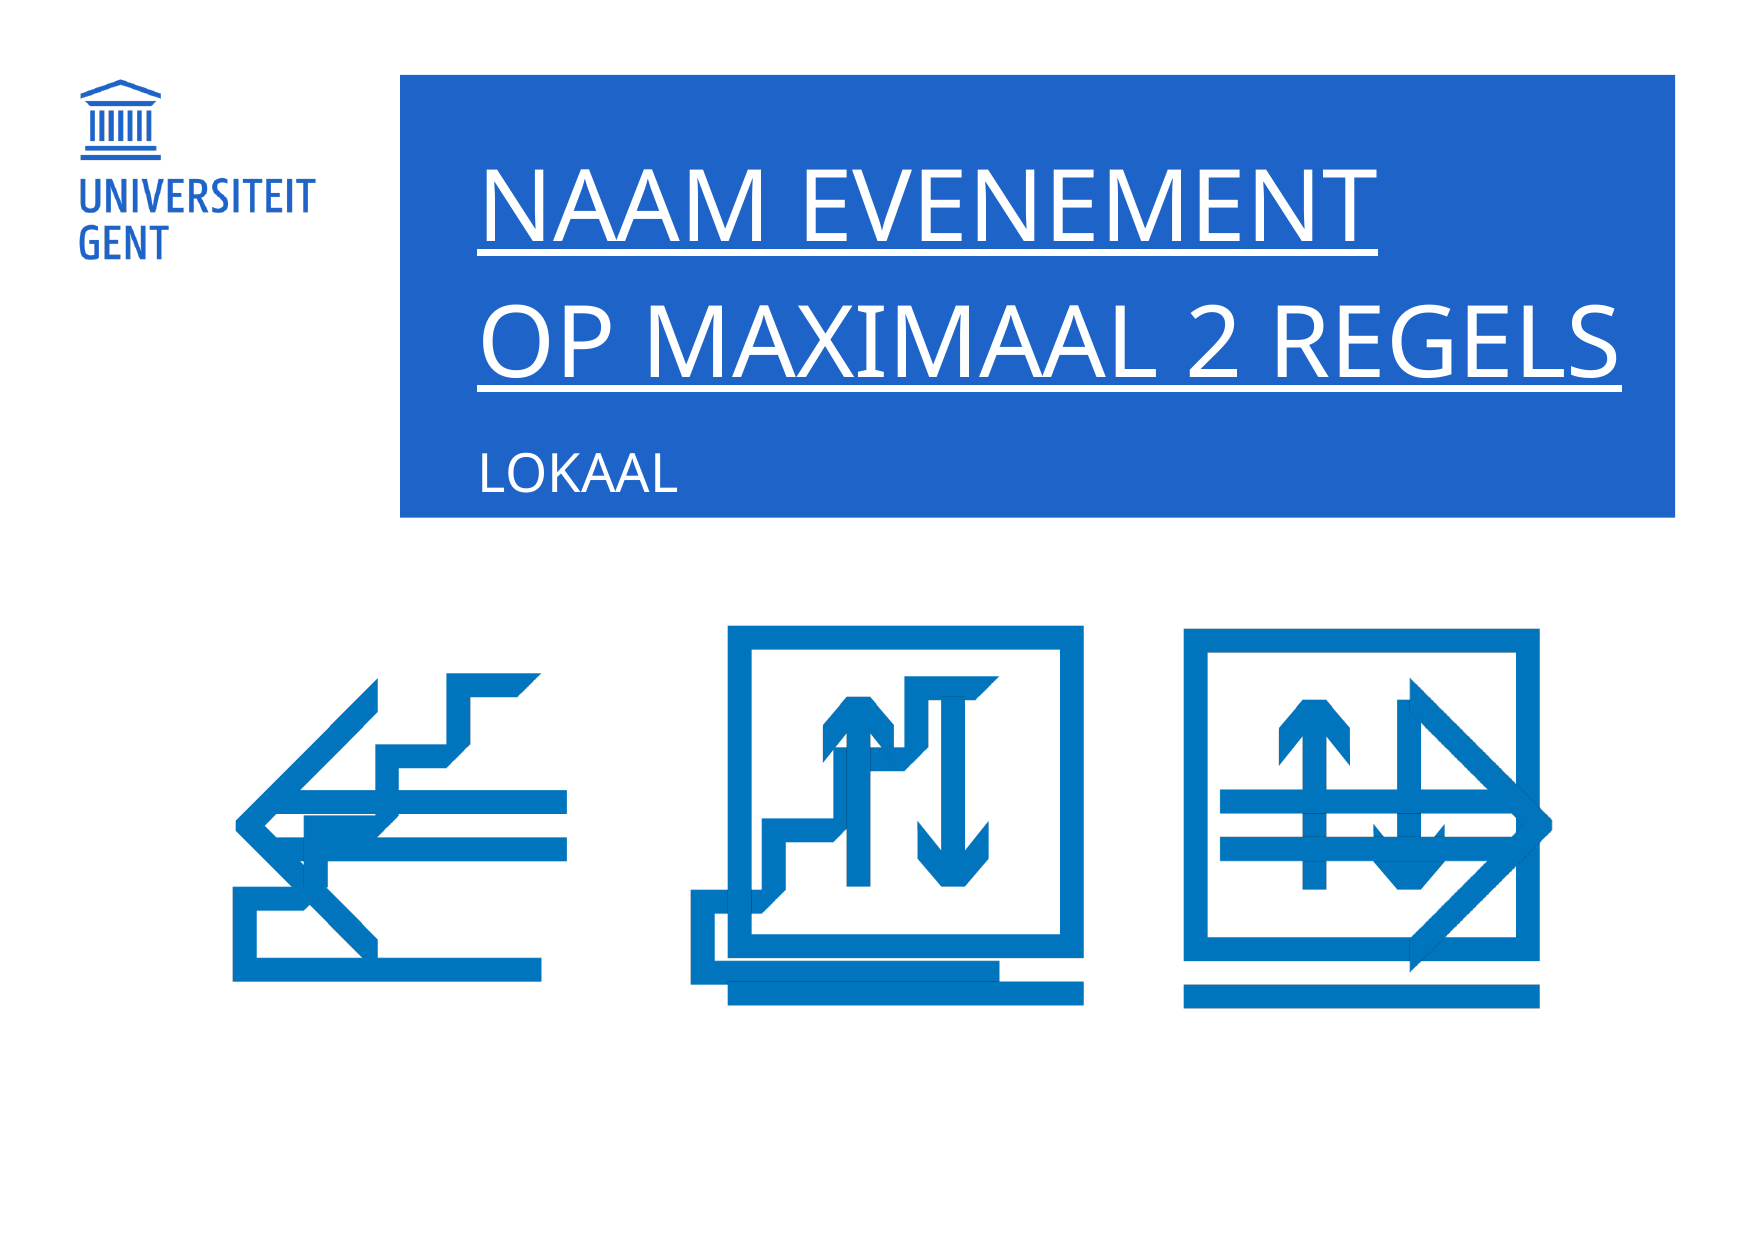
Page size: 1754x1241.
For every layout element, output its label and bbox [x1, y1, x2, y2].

picture [0, 18, 400, 339]
picture [90, 562, 1670, 1121]
